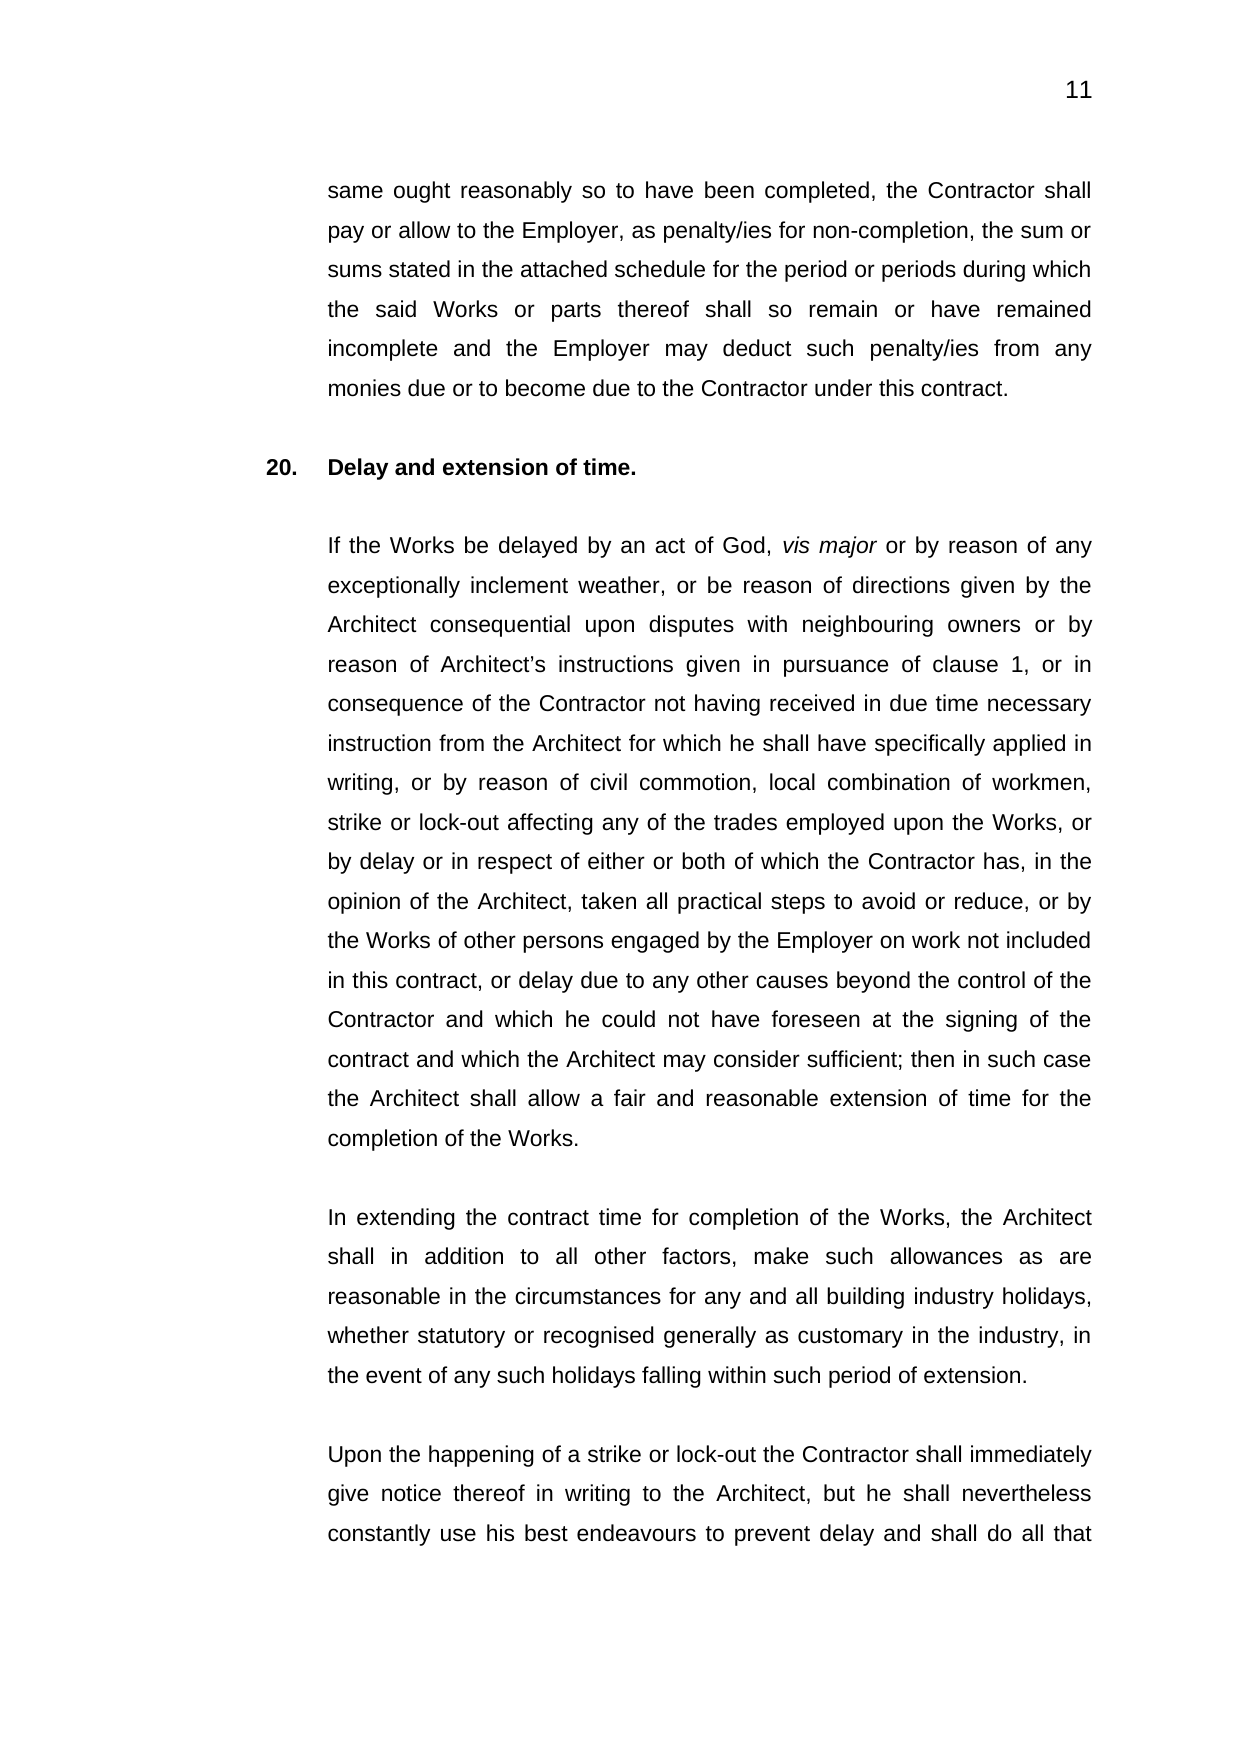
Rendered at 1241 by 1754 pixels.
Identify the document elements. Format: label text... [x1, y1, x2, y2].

text 20. Delay and extension of time. [177, 453, 1092, 480]
text In extending the contract time for completion of the Works, the Architect shall in addition to all other factors, make such allowances as are reasonable in the circumstances for any and all building industry holidays, whether statutory or recognised generally as customary in the industry, in the event of any such holidays falling within such period of extension. [327, 1204, 1092, 1388]
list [327, 177, 1092, 401]
text If the Works be delayed by an act of God, vis major or by reason of any exceptionally inclement weather, or be reason of directions given by the Architect consequential upon disputes with neighbouring owners or by reason of Architect’s instructions given in pursuance of clause 1, or in consequence of the Contractor not having received in due time necessary instruction from the Architect for which he shall have specifically applied in writing, or by reason of civil commotion, local combination of workmen, strike or lock-out affecting any of the trades employed upon the Works, or by delay or in respect of either or both of which the Contractor has, in the opinion of the Architect, taken all practical steps to avoid or reduce, or by the Works of other persons engaged by the Employer on work not included in this contract, or delay due to any other causes beyond the control of the Contractor and which he could not have foreseen at the signing of the contract and which the Architect may consider sufficient; then in such case the Architect shall allow a fair and reasonable extension of time for the completion of the Works. [327, 532, 1092, 1151]
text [327, 1441, 1092, 1546]
